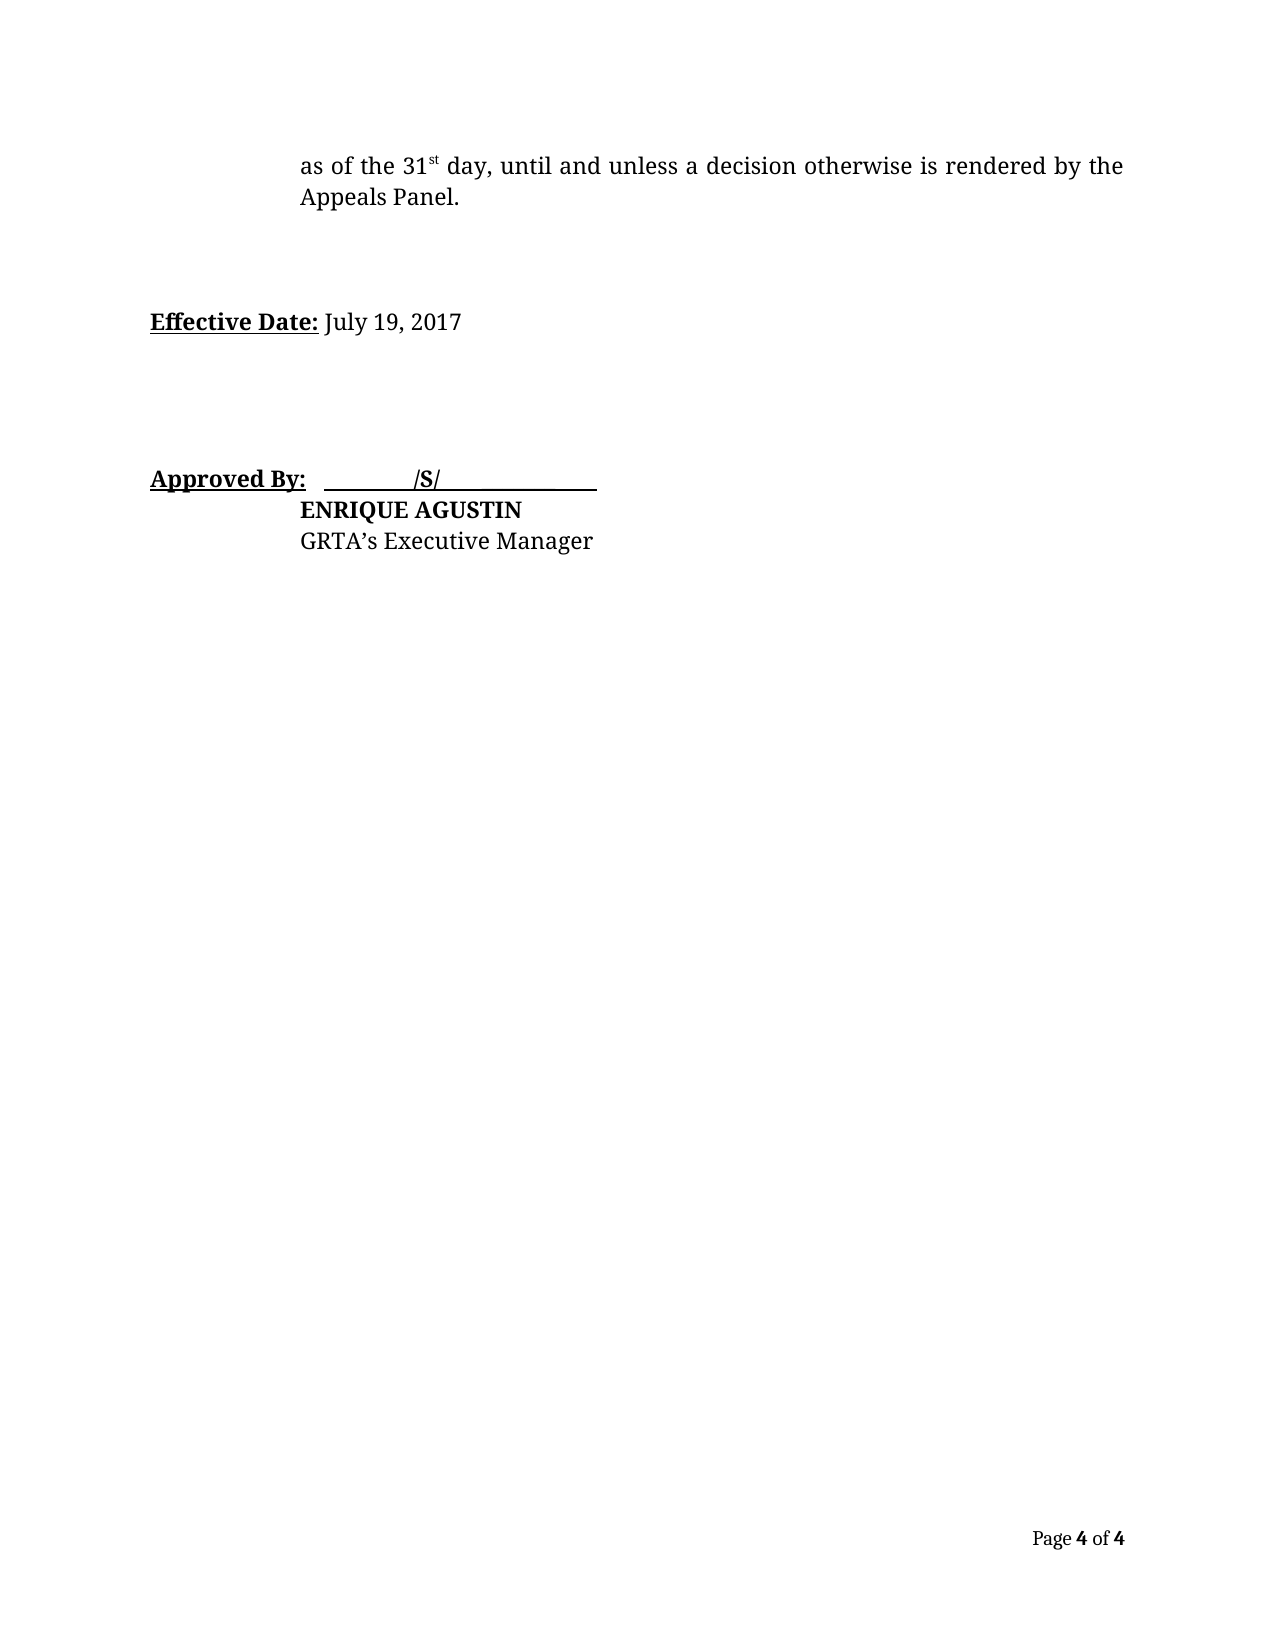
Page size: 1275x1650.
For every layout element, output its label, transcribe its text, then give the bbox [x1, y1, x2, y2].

text Effective Date: July 19, 2017 [150, 306, 1125, 337]
text ENRIQUE AGUSTIN [281, 494, 1125, 525]
text Approved By: /S/ _______ [150, 462, 1125, 494]
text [300, 150, 1125, 212]
text GRTA’s Executive Manager [281, 525, 1125, 556]
